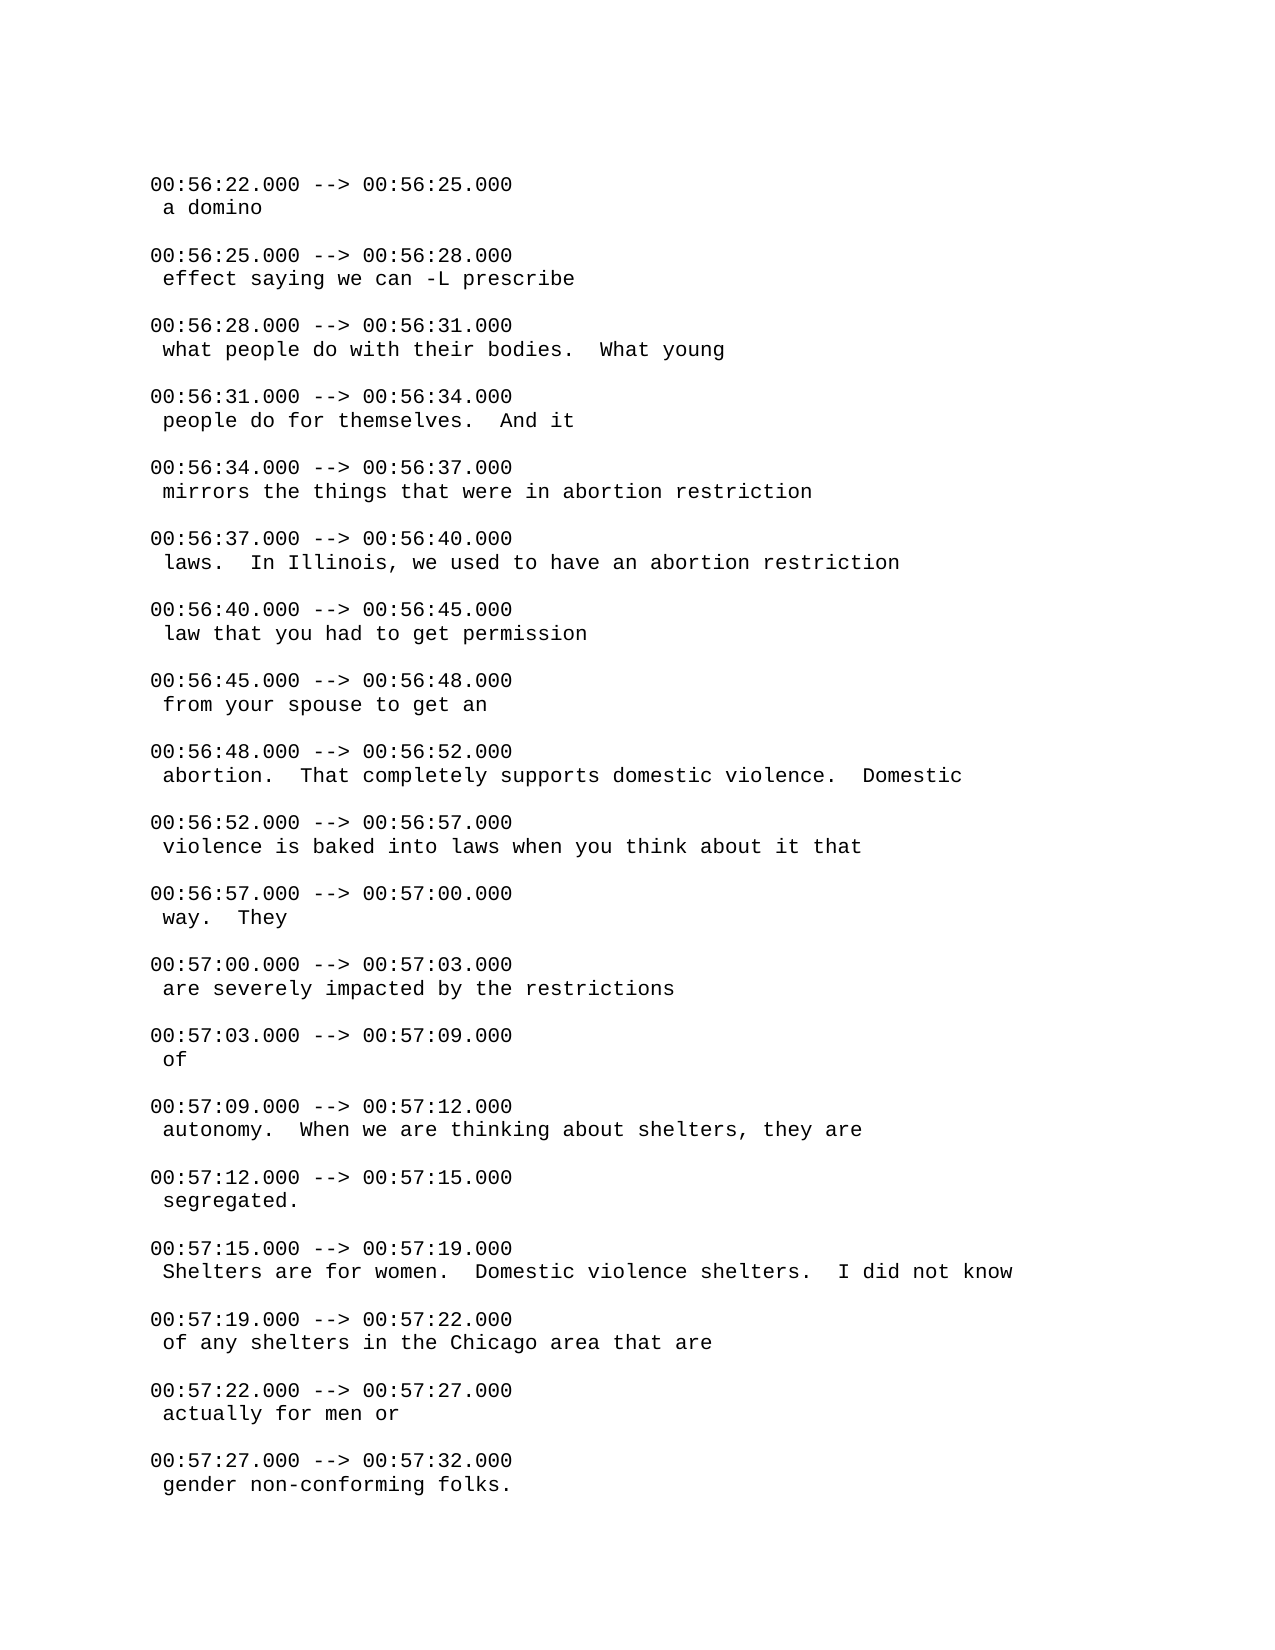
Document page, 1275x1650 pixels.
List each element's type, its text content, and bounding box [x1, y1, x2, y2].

text 00:56:34.000 --> 00:56:37.000 [150, 457, 1125, 481]
text violence is baked into laws when you think about it that [150, 836, 1125, 859]
text way. They [150, 907, 1125, 930]
text 00:56:57.000 --> 00:57:00.000 [150, 883, 1125, 907]
text segregated. [150, 1190, 1125, 1214]
text are severely impacted by the restrictions [150, 978, 1125, 1001]
text gender non-conforming folks. [150, 1474, 1125, 1498]
text 00:57:27.000 --> 00:57:32.000 [150, 1451, 1125, 1474]
text 00:56:28.000 --> 00:56:31.000 [150, 316, 1125, 339]
text abortion. That completely supports domestic violence. Domestic [150, 765, 1125, 788]
text 00:57:19.000 --> 00:57:22.000 [150, 1309, 1125, 1332]
text people do for themselves. And it [150, 410, 1125, 434]
text 00:57:09.000 --> 00:57:12.000 [150, 1096, 1125, 1119]
text a domino [150, 197, 1125, 221]
text of any shelters in the Chicago area that are [150, 1332, 1125, 1356]
text 00:57:15.000 --> 00:57:19.000 [150, 1238, 1125, 1261]
text 00:56:52.000 --> 00:56:57.000 [150, 812, 1125, 836]
text what people do with their bodies. What young [150, 339, 1125, 363]
text of [150, 1048, 1125, 1072]
text 00:56:48.000 --> 00:56:52.000 [150, 741, 1125, 765]
text Shelters are for women. Domestic violence shelters. I did not know [150, 1261, 1125, 1285]
text 00:57:00.000 --> 00:57:03.000 [150, 954, 1125, 978]
text effect saying we can -L prescribe [150, 268, 1125, 292]
text 00:56:22.000 --> 00:56:25.000 [150, 174, 1125, 197]
text mirrors the things that were in abortion restriction [150, 481, 1125, 505]
text 00:57:22.000 --> 00:57:27.000 [150, 1379, 1125, 1403]
text 00:57:12.000 --> 00:57:15.000 [150, 1167, 1125, 1190]
text 00:56:40.000 --> 00:56:45.000 [150, 599, 1125, 623]
text actually for men or [150, 1403, 1125, 1427]
text 00:56:31.000 --> 00:56:34.000 [150, 386, 1125, 410]
text 00:56:37.000 --> 00:56:40.000 [150, 528, 1125, 552]
text 00:56:25.000 --> 00:56:28.000 [150, 244, 1125, 268]
text 00:57:03.000 --> 00:57:09.000 [150, 1025, 1125, 1048]
text laws. In Illinois, we used to have an abortion restriction [150, 552, 1125, 576]
text autonomy. When we are thinking about shelters, they are [150, 1119, 1125, 1143]
text law that you had to get permission [150, 623, 1125, 647]
text 00:56:45.000 --> 00:56:48.000 [150, 670, 1125, 694]
text from your spouse to get an [150, 694, 1125, 717]
